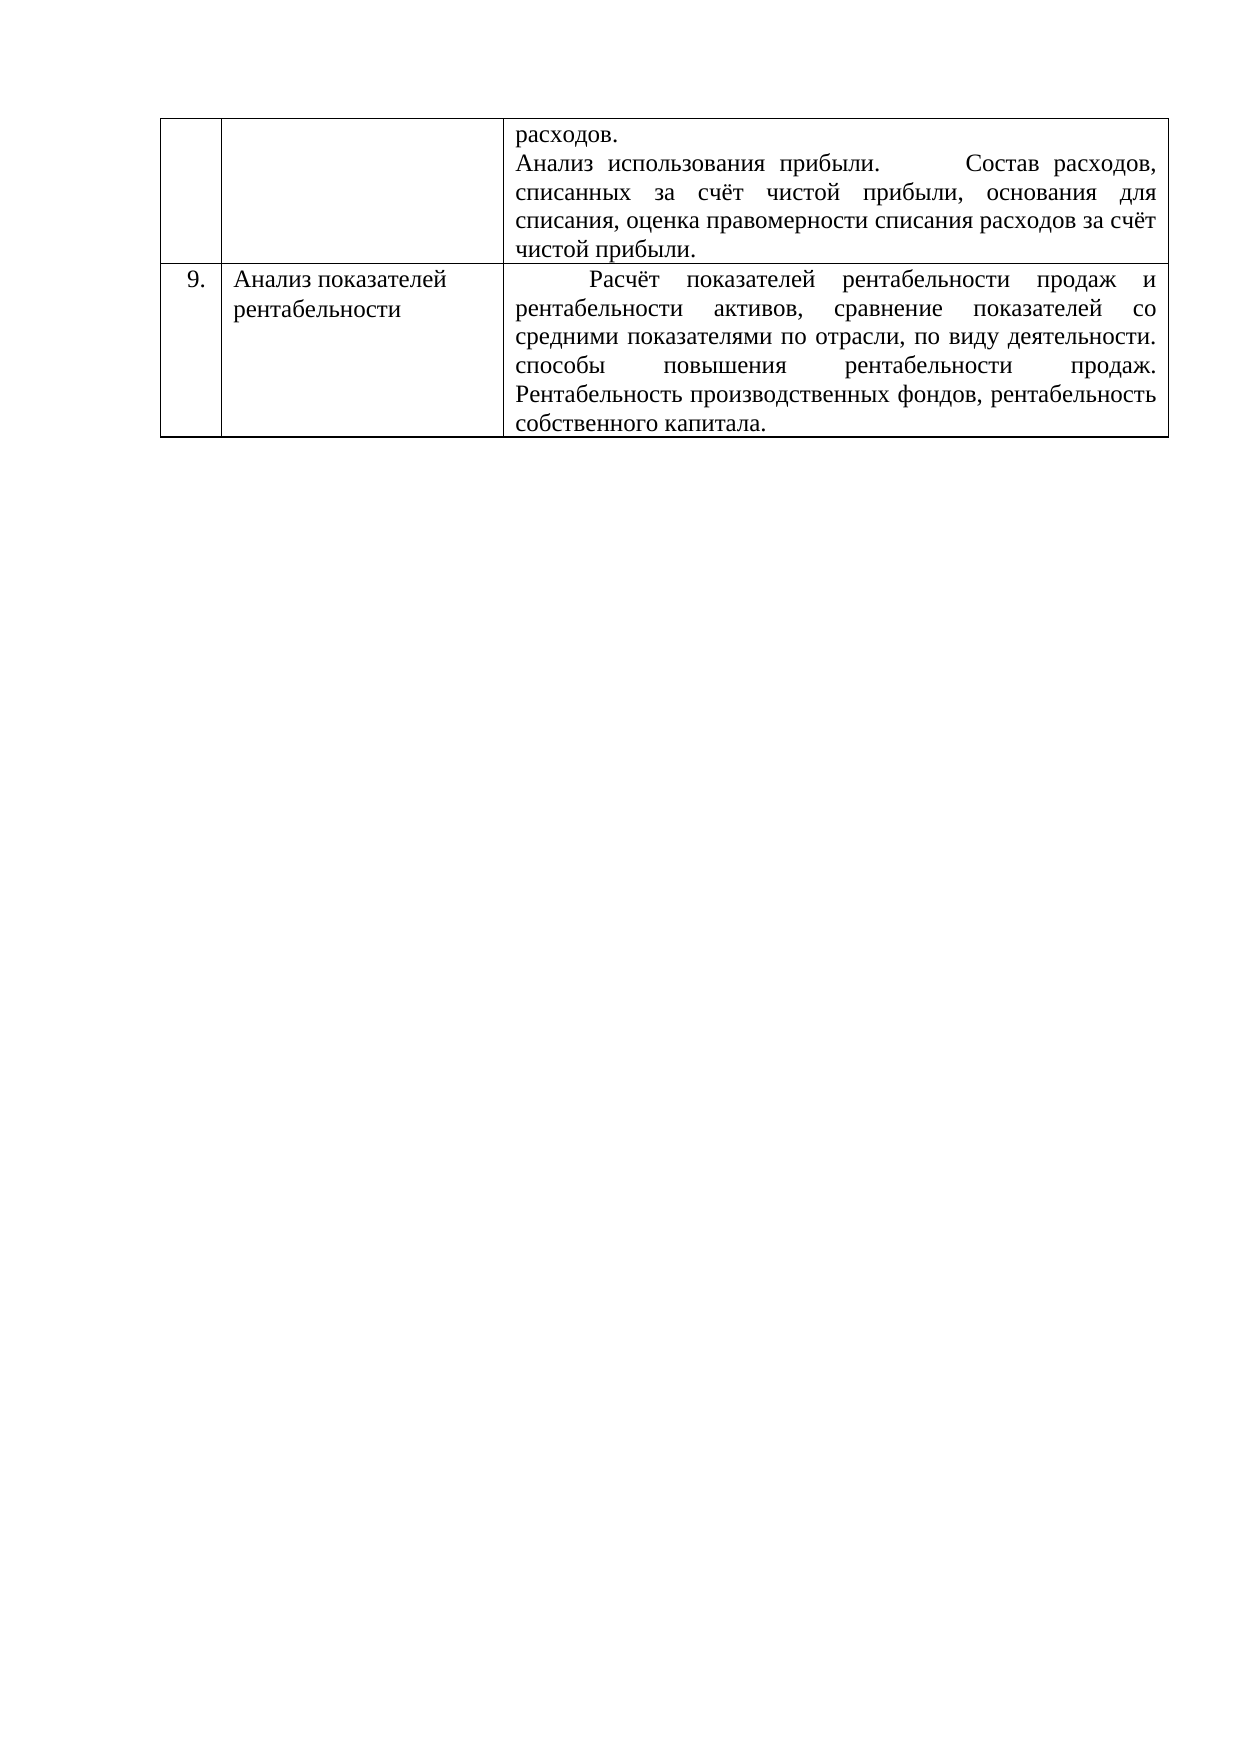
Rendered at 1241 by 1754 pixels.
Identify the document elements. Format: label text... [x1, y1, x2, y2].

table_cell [222, 119, 503, 263]
table_cell [161, 119, 221, 263]
table_cell [161, 264, 221, 436]
table_cell Расчёт показателей рентабельности продаж и рентабельности активов, сравнение показателей со средними показателями по отрасли, по виду деятельности. способы повышения рентабельности продаж. Рентабельность производственных фондов, рентабельность собственного капитала. [504, 264, 1168, 436]
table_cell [504, 119, 1168, 263]
table_cell Анализ показателей рентабельности [222, 264, 503, 436]
